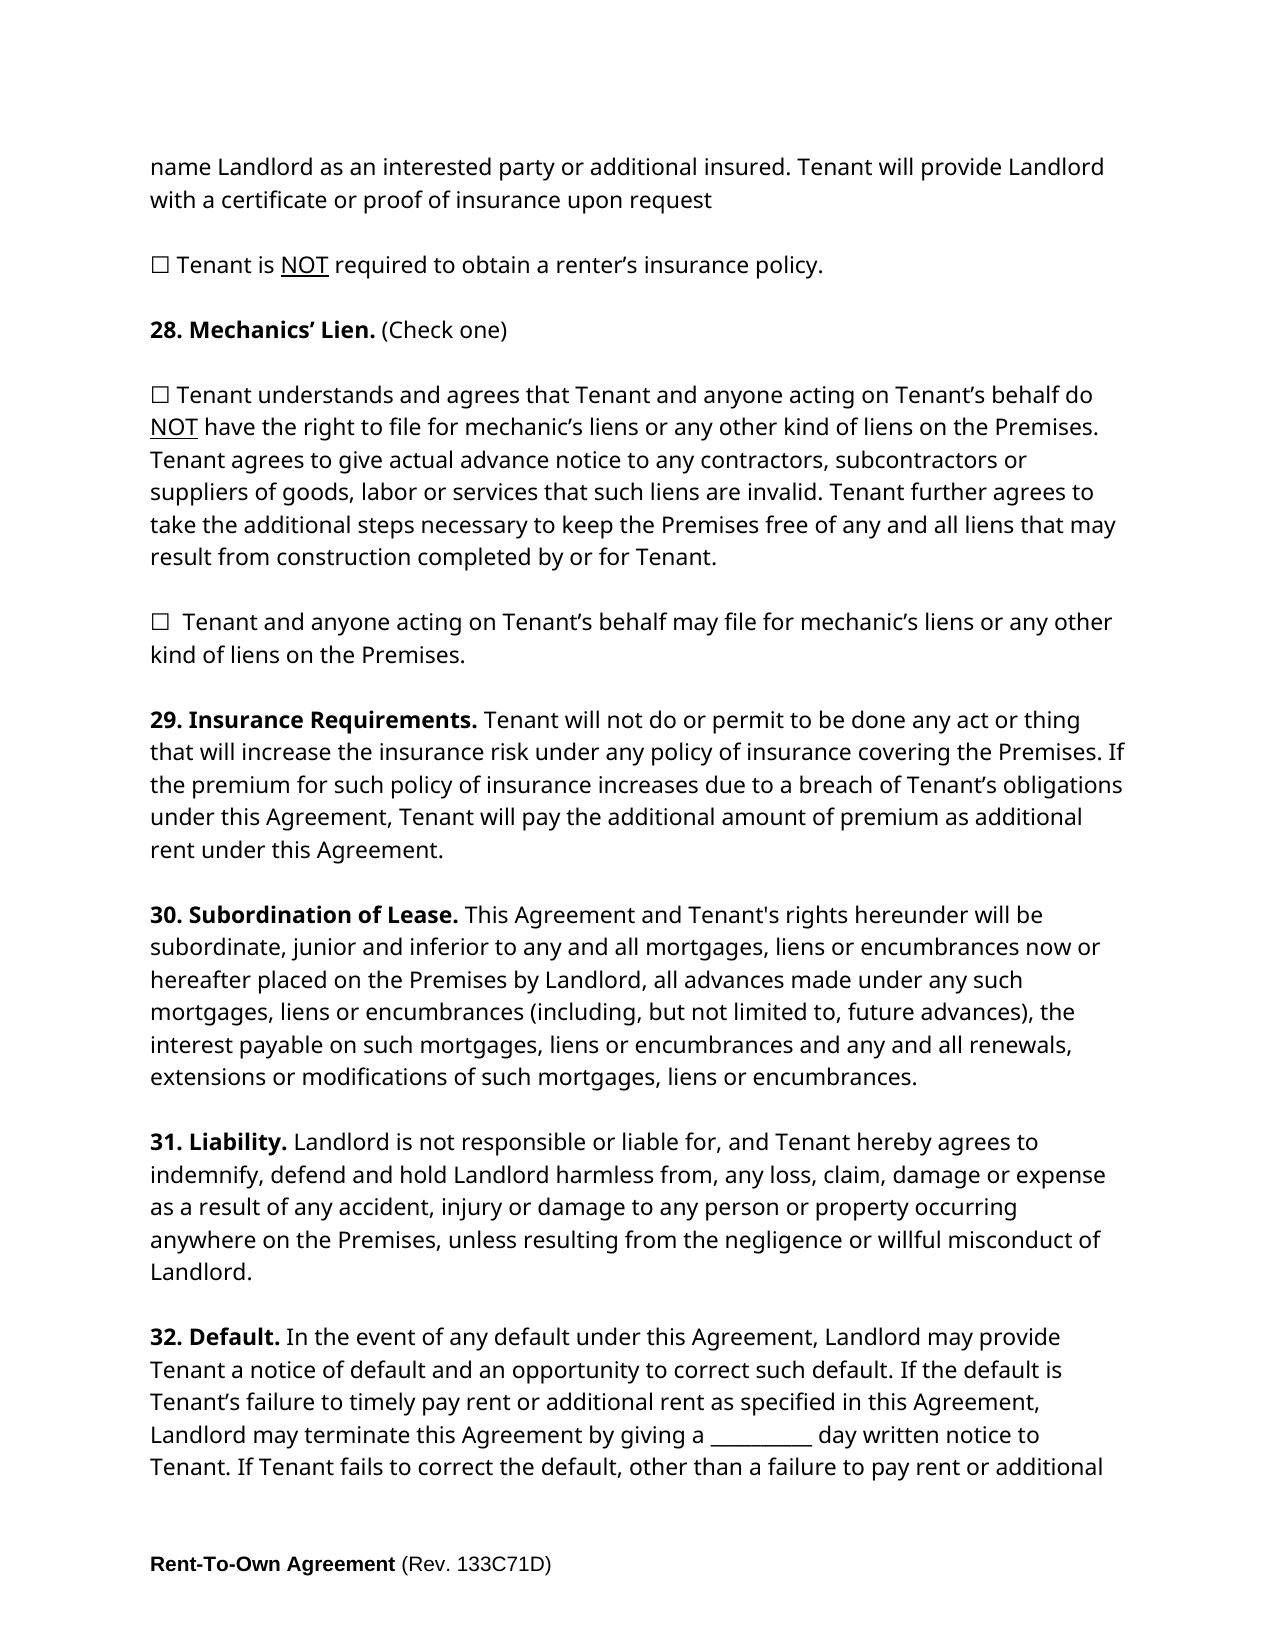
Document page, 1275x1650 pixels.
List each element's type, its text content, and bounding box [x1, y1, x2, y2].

text Tenant is NOT required to obtain a renter’s insurance policy. [150, 247, 1125, 280]
text 30. Subordination of Lease. This Agreement and Tenant's rights hereunder will be subordinate, junior and inferior to any and all mortgages, liens or encumbrances now or hereafter placed on the Premises by Landlord, all advances made under any such mortgages, liens or encumbrances (including, but not limited to, future advances), the interest payable on such mortgages, liens or encumbrances and any and all renewals, extensions or modifications of such mortgages, liens or encumbrances. [150, 897, 1125, 1092]
text Tenant understands and agrees that Tenant and anyone acting on Tenant’s behalf do NOT have the right to file for mechanic’s liens or any other kind of liens on the Premises. Tenant agrees to give actual advance notice to any contractors, subcontractors or suppliers of goods, labor or services that such liens are invalid. Tenant further agrees to take the additional steps necessary to keep the Premises free of any and all liens that may result from construction completed by or for Tenant. [150, 377, 1125, 572]
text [150, 1320, 1125, 1482]
text 31. Liability. Landlord is not responsible or liable for, and Tenant hereby agrees to indemnify, defend and hold Landlord harmless from, any loss, claim, damage or expense as a result of any accident, injury or damage to any person or property occurring anywhere on the Premises, unless resulting from the negligence or willful misconduct of Landlord. [150, 1125, 1125, 1287]
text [150, 150, 1125, 215]
text 28. Mechanics’ Lien. (Check one) [150, 312, 1125, 345]
text Tenant and anyone acting on Tenant’s behalf may file for mechanic’s liens or any other kind of liens on the Premises. [150, 605, 1125, 670]
text 29. Insurance Requirements. Tenant will not do or permit to be done any act or thing that will increase the insurance risk under any policy of insurance covering the Premises. If the premium for such policy of insurance increases due to a breach of Tenant’s obligations under this Agreement, Tenant will pay the additional amount of premium as additional rent under this Agreement. [150, 702, 1125, 865]
